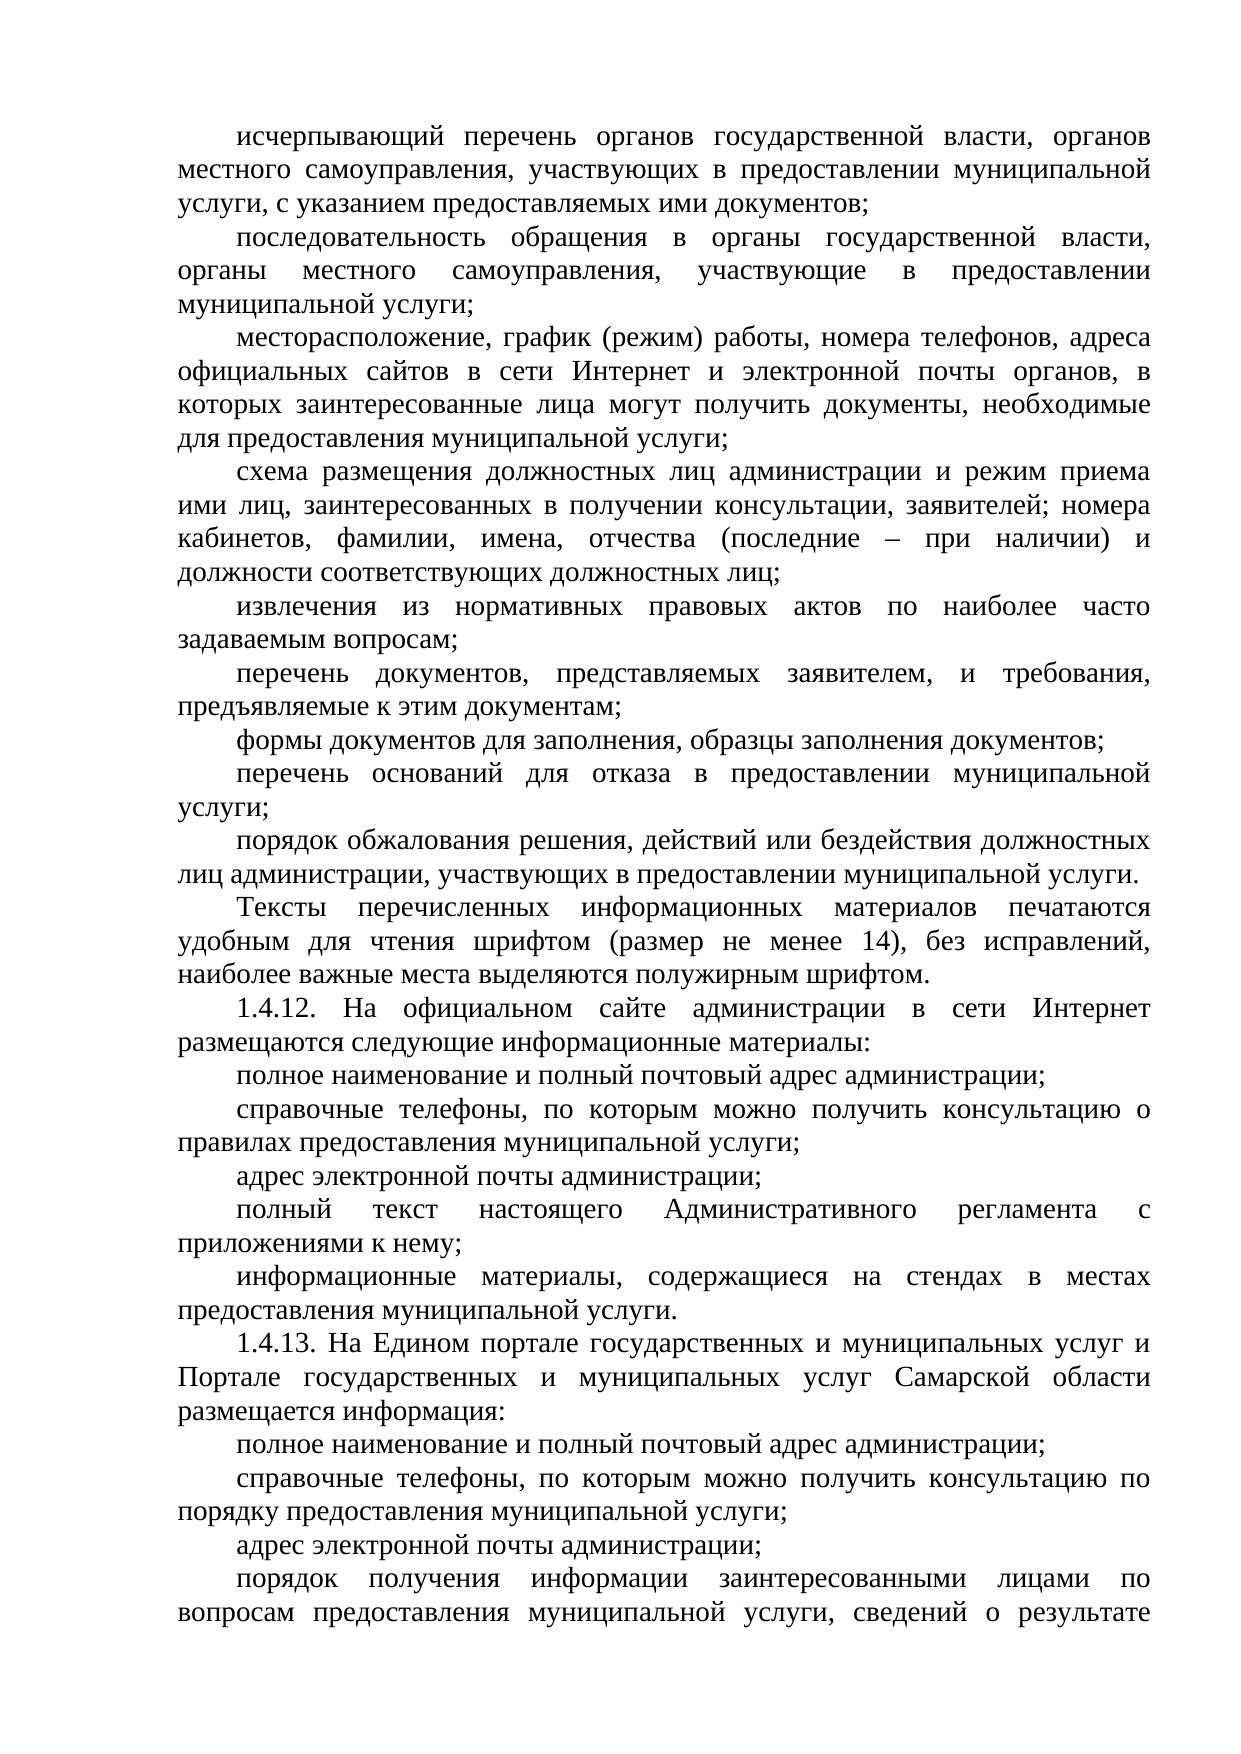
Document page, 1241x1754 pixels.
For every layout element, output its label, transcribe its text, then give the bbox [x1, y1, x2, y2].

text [177, 1560, 1152, 1627]
text Тексты перечисленных информационных материалов печатаются удобным для чтения шрифтом (размер не менее 14), без исправлений, наиболее важные места выделяются полужирным шрифтом. [177, 889, 1152, 990]
text 1.4.12. На официальном сайте администрации в сети Интернет размещаются следующие информационные материалы: [177, 990, 1152, 1057]
text адрес электронной почты администрации; [177, 1158, 1152, 1191]
text полное наименование и полный почтовый адрес администрации; [177, 1057, 1152, 1091]
text перечень документов, представляемых заявителем, и требования, предъявляемые к этим документам; [177, 655, 1152, 722]
text справочные телефоны, по которым можно получить консультацию по порядку предоставления муниципальной услуги; [177, 1460, 1152, 1527]
text исчерпывающий перечень органов государственной власти, органов местного самоуправления, участвующих в предоставлении муниципальной услуги, с указанием предоставляемых ими документов; [177, 118, 1152, 219]
text порядок обжалования решения, действий или бездействия должностных лиц администрации, участвующих в предоставлении муниципальной услуги. [177, 822, 1152, 889]
text месторасположение, график (режим) работы, номера телефонов, адреса официальных сайтов в сети Интернет и электронной почты органов, в которых заинтересованные лица могут получить документы, необходимые для предоставления муниципальной услуги; [177, 319, 1152, 453]
text информационные материалы, содержащиеся на стендах в местах предоставления муниципальной услуги. [177, 1258, 1152, 1326]
text перечень оснований для отказа в предоставлении муниципальной услуги; [177, 755, 1152, 822]
text 1.4.13. На Едином портале государственных и муниципальных услуг и Портале государственных и муниципальных услуг Самарской области размещается информация: [177, 1326, 1152, 1426]
text полный текст настоящего Административного регламента с приложениями к нему; [177, 1191, 1152, 1258]
text формы документов для заполнения, образцы заполнения документов; [177, 722, 1152, 755]
text последовательность обращения в органы государственной власти, органы местного самоуправления, участвующие в предоставлении муниципальной услуги; [177, 219, 1152, 319]
text справочные телефоны, по которым можно получить консультацию о правилах предоставления муниципальной услуги; [177, 1091, 1152, 1158]
text полное наименование и полный почтовый адрес администрации; [177, 1426, 1152, 1460]
text схема размещения должностных лиц администрации и режим приема ими лиц, заинтересованных в получении консультации, заявителей; номера кабинетов, фамилии, имена, отчества (последние – при наличии) и должности соответствующих должностных лиц; [177, 453, 1152, 588]
text извлечения из нормативных правовых актов по наиболее часто задаваемым вопросам; [177, 588, 1152, 655]
text адрес электронной почты администрации; [177, 1527, 1152, 1560]
